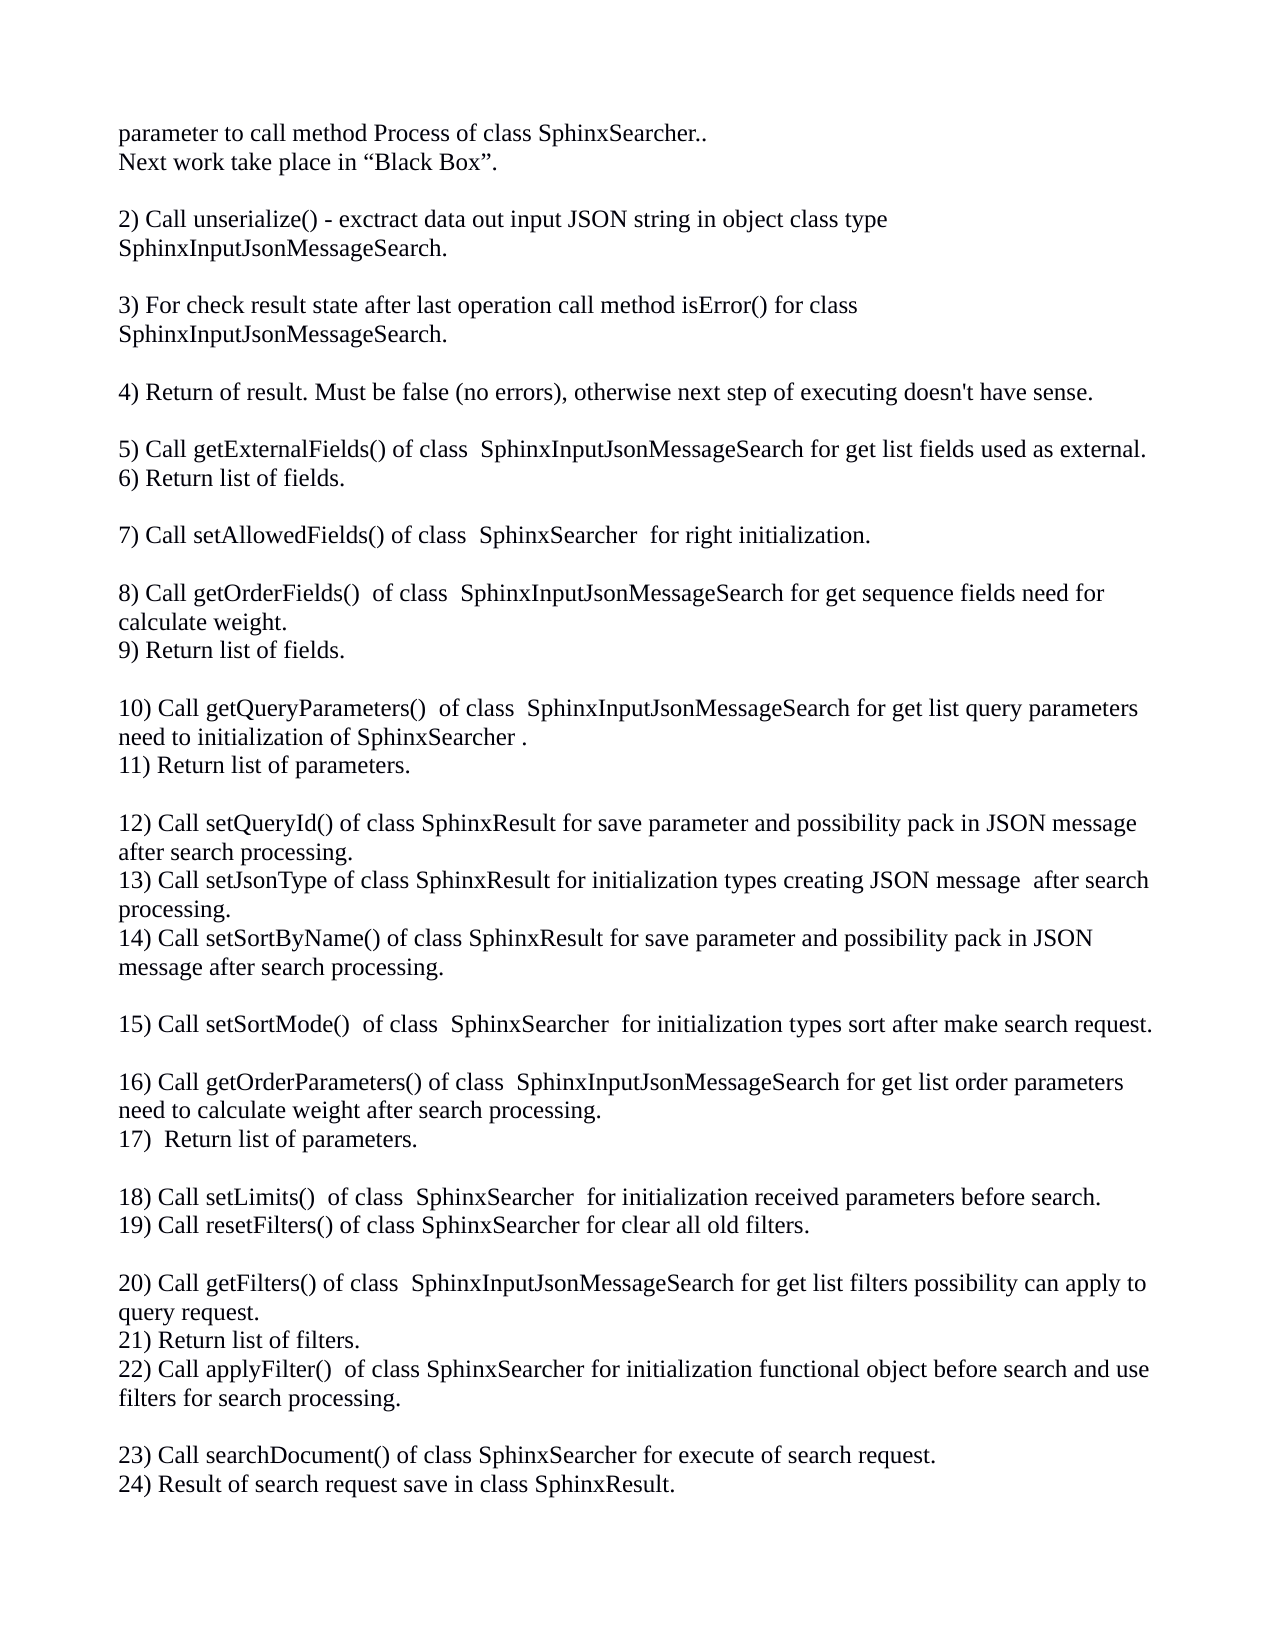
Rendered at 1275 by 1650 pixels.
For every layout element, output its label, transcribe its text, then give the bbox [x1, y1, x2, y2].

text 10) Call getQueryParameters() of class SphinxInputJsonMessageSearch for get list query parameters need to initialization of SphinxSearcher . [118, 693, 1157, 751]
text 12) Call setQueryId() of class SphinxResult for save parameter and possibility pack in JSON message after search processing. [118, 808, 1157, 866]
text 11) Return list of parameters. [118, 751, 1157, 779]
text 16) Call getOrderParameters() of class SphinxInputJsonMessageSearch for get list order parameters need to calculate weight after search processing. [118, 1067, 1157, 1124]
text 2) Call unserialize() - exctract data out input JSON string in object class type SphinxInputJsonMessageSearch. [118, 204, 1157, 262]
text 14) Call setSortByName() of class SphinxResult for save parameter and possibility pack in JSON message after search processing. [118, 923, 1157, 981]
text 3) For check result state after last operation call method isError() for class SphinxInputJsonMessageSearch. [118, 291, 1157, 348]
text 17) Return list of parameters. [118, 1124, 1157, 1153]
text 6) Return list of fields. [118, 463, 1157, 492]
text 8) Call getOrderFields() of class SphinxInputJsonMessageSearch for get sequence fields need for calculate weight. [118, 578, 1157, 636]
text 22) Call applyFilter() of class SphinxSearcher for initialization functional object before search and use filters for search processing. [118, 1354, 1157, 1412]
text 23) Call searchDocument() of class SphinxSearcher for execute of search request. [118, 1441, 1157, 1469]
text 20) Call getFilters() of class SphinxInputJsonMessageSearch for get list filters possibility can apply to query request. [118, 1268, 1157, 1326]
text 24) Result of search request save in class SphinxResult. [118, 1469, 1157, 1498]
text 15) Call setSortMode() of class SphinxSearcher for initialization types sort after make search request. [118, 1009, 1157, 1038]
text 4) Return of result. Must be false (no errors), otherwise next step of executing doesn't have sense. [118, 377, 1157, 406]
text 1) Input JSON string is passed as a parameter to call method Process of class SphinxSearcher.. [118, 118, 1157, 147]
text 9) Return list of fields. [118, 636, 1157, 664]
text 13) Call setJsonType of class SphinxResult for initialization types creating JSON message after search processing. [118, 866, 1157, 923]
text 21) Return list of filters. [118, 1326, 1157, 1354]
text 19) Call resetFilters() of class SphinxSearcher for clear all old filters. [118, 1211, 1157, 1239]
text 5) Call getExternalFields() of class SphinxInputJsonMessageSearch for get list fields used as external. [118, 434, 1157, 463]
text 7) Call setAllowedFields() of class SphinxSearcher for right initialization. [118, 521, 1157, 549]
text Next work take place in “Black Box”. [118, 147, 1157, 176]
text 18) Call setLimits() of class SphinxSearcher for initialization received parameters before search. [118, 1182, 1157, 1211]
